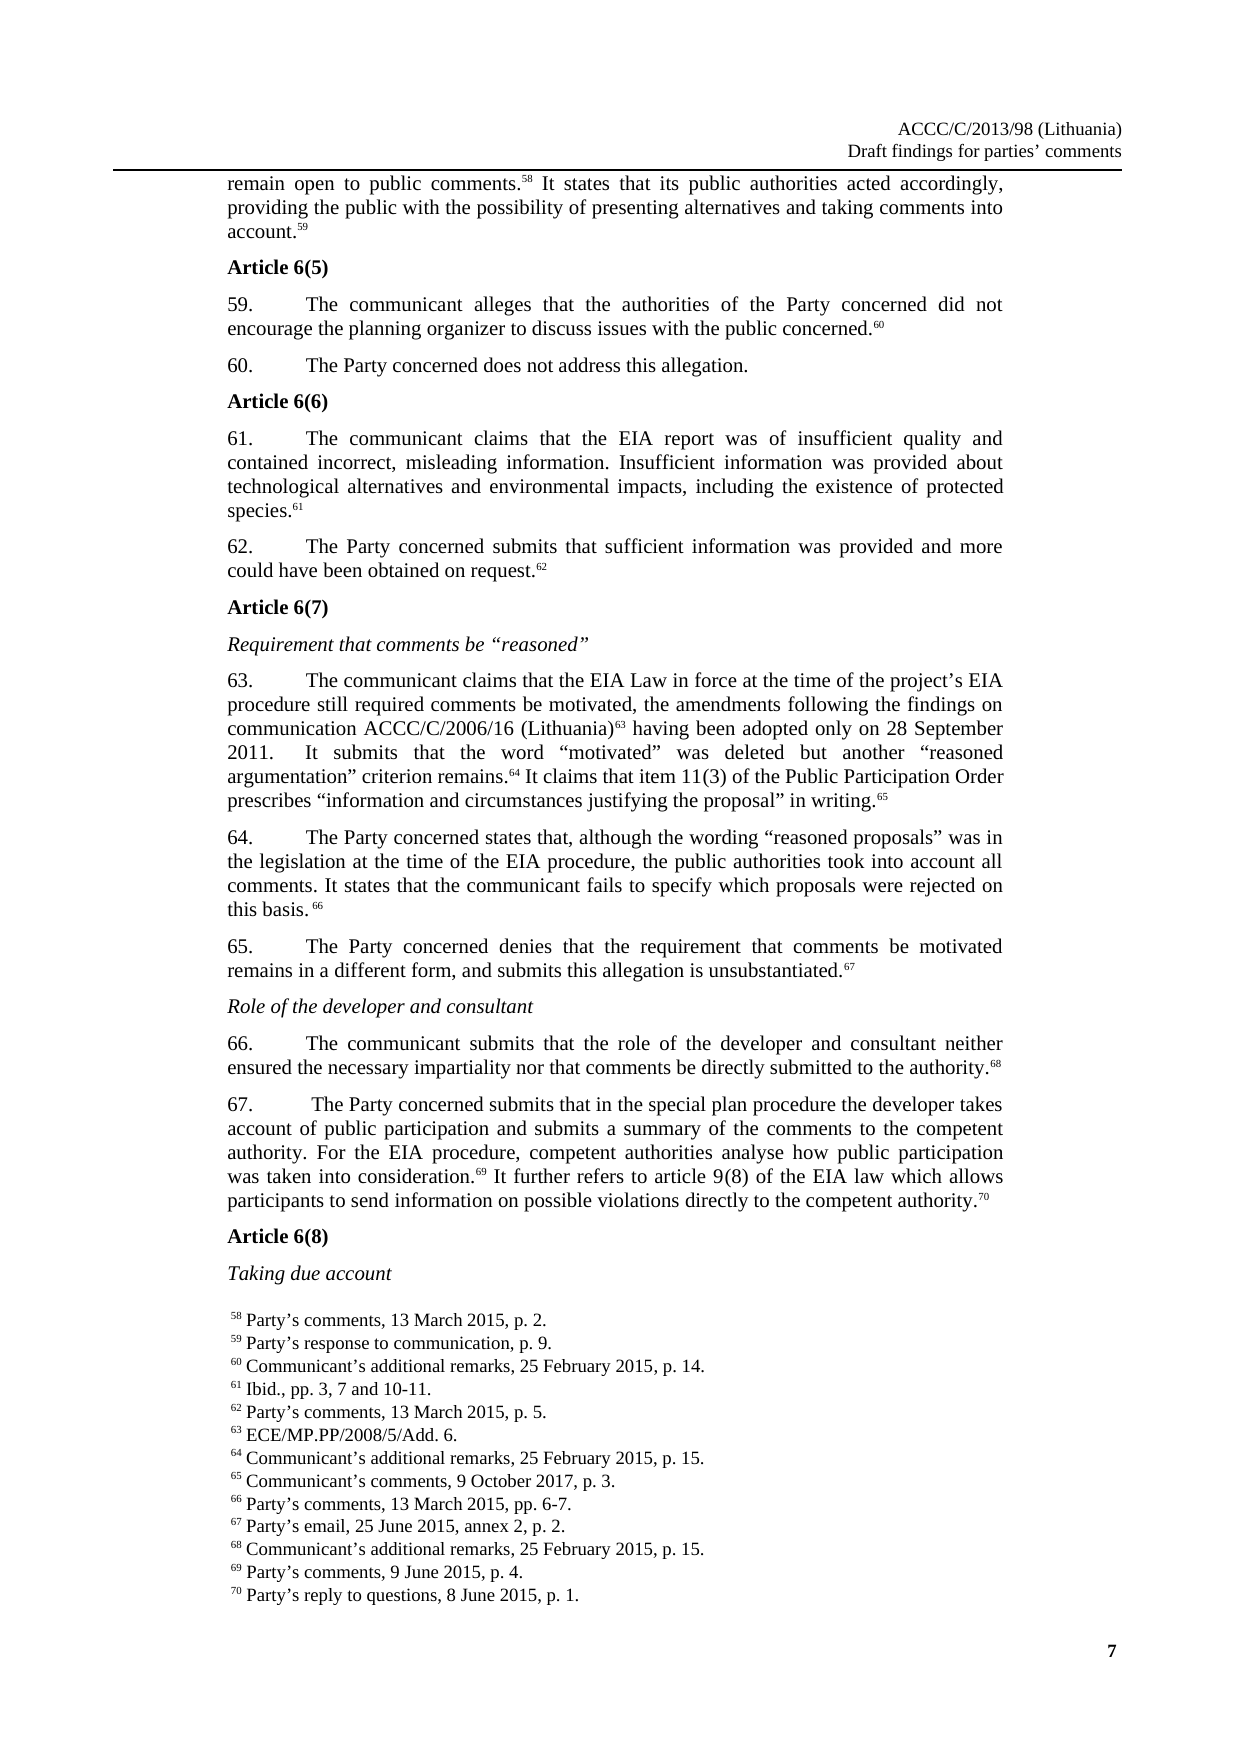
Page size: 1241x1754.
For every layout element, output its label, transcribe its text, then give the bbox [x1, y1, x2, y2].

text Article 6(8) [227, 1224, 1004, 1248]
list The Party concerned denies that the requirement that comments be motivated remains in a different form, and submits this allegation is unsubstantiated. [227, 934, 1004, 982]
list The Party concerned submits that in the special plan procedure the developer takes account of public participation and submits a summary of the comments to the competent authority. For the EIA procedure, competent authorities analyse how public participation was taken into consideration. It further refers to article 9(8) of the EIA law which allows participants to send information on possible violations directly to the competent authority. [227, 1092, 1004, 1212]
text Article 6(6) [227, 389, 1004, 413]
list The Party concerned submits that sufficient information was provided and more could have been obtained on request. [227, 534, 1004, 582]
list The communicant alleges that the authorities of the Party concerned did not encourage the planning organizer to discuss issues with the public concerned. [227, 292, 1004, 340]
text Requirement that comments be “reasoned” [227, 632, 1004, 656]
text Taking due account [227, 1261, 1004, 1285]
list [227, 171, 1004, 243]
text Role of the developer and consultant [227, 994, 1004, 1018]
text Article 6(7) [227, 595, 1004, 619]
list The Party concerned states that, although the wording “reasoned proposals” was in the legislation at the time of the EIA procedure, the public authorities took into account all comments. It states that the communicant fails to specify which proposals were rejected on this basis. [227, 825, 1004, 921]
text Article 6(5) [168, 255, 1004, 279]
list The communicant submits that the role of the developer and consultant neither ensured the necessary impartiality nor that comments be directly submitted to the authority. [227, 1031, 1004, 1079]
list The communicant claims that the EIA report was of insufficient quality and contained incorrect, misleading information. Insufficient information was provided about technological alternatives and environmental impacts, including the existence of protected species. [227, 426, 1004, 522]
list The communicant claims that the EIA Law in force at the time of the project’s EIA procedure still required comments be motivated, the amendments following the findings on communication ACCC/C/2006/16 (Lithuania) having been adopted only on 28 September 2011. It submits that the word “motivated” was deleted but another “reasoned argumentation” criterion remains. It claims that item 11(3) of the Public Participation Order prescribes “information and circumstances justifying the proposal” in writing. [227, 668, 1004, 812]
list The Party concerned does not address this allegation. [227, 352, 1004, 377]
